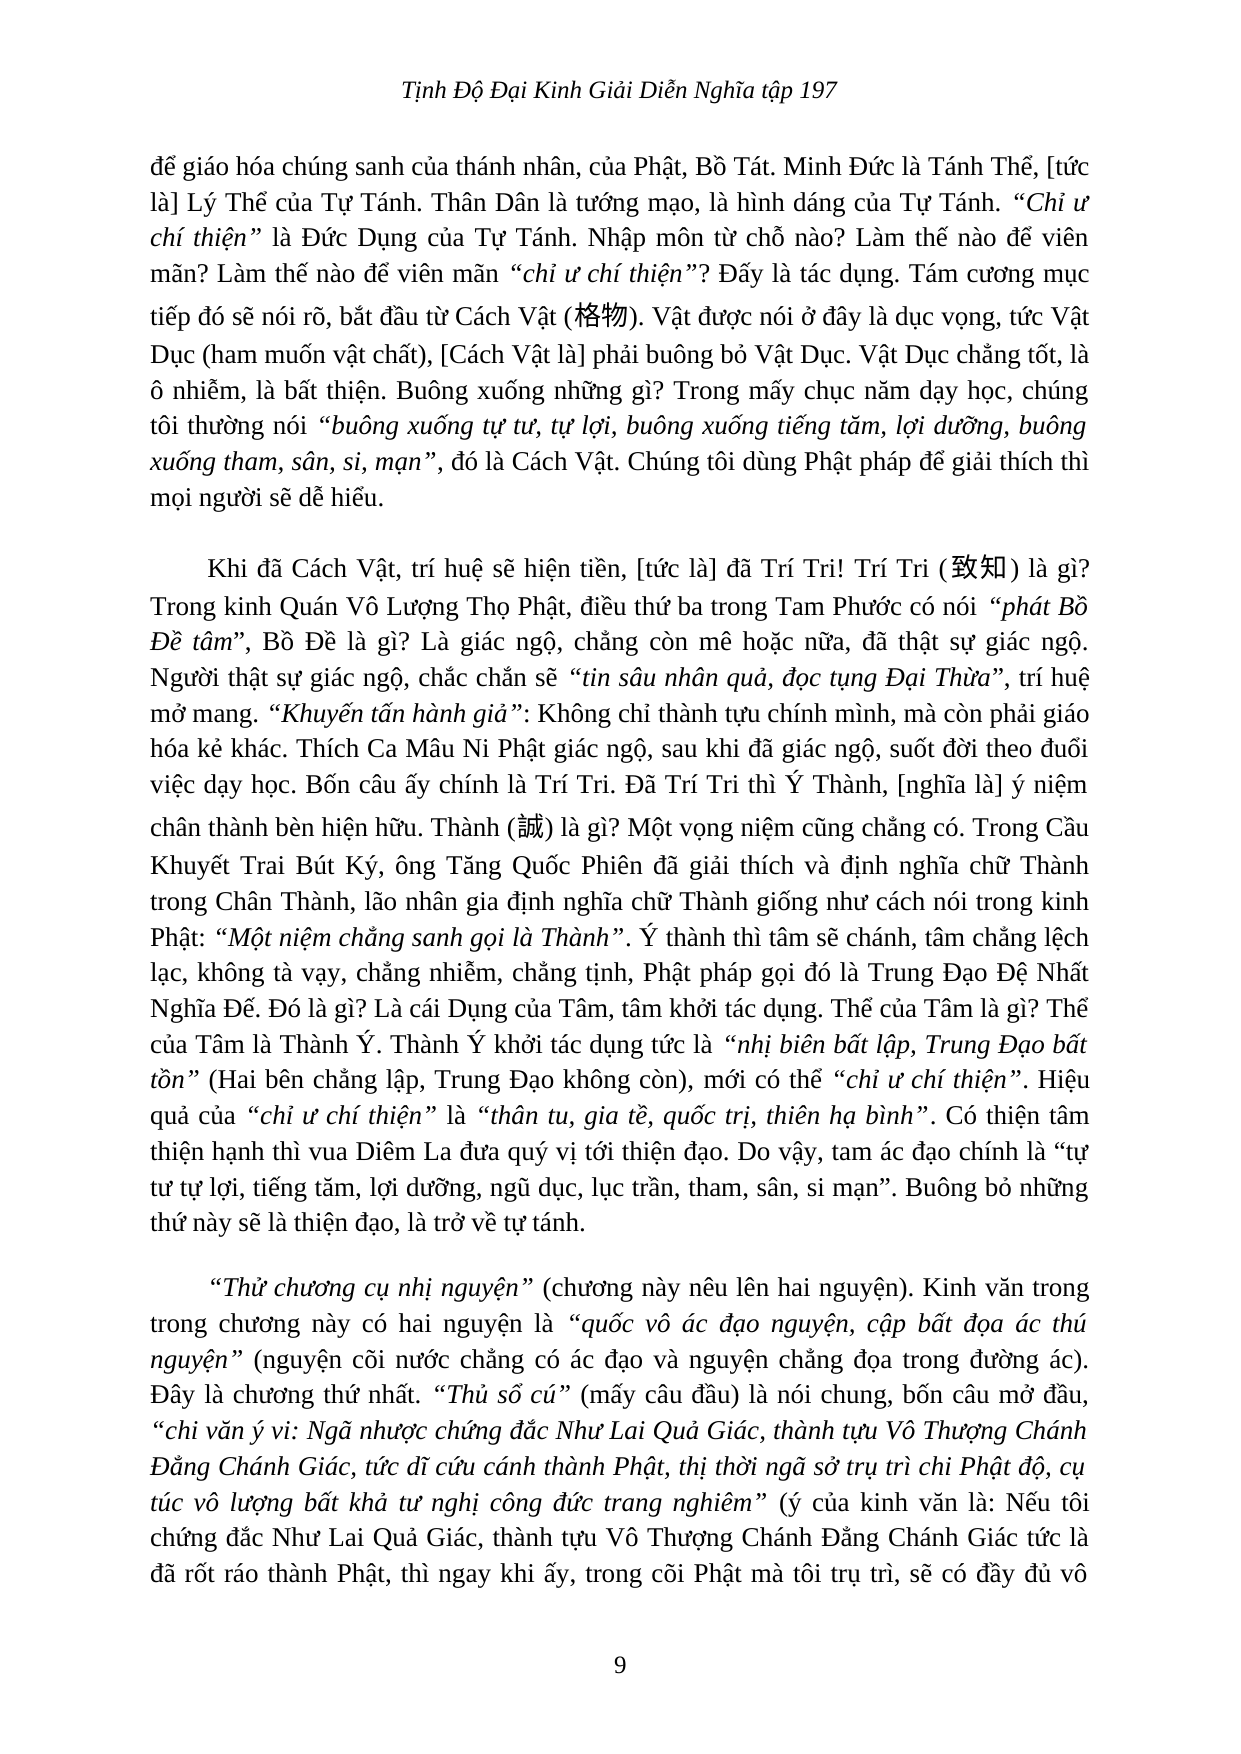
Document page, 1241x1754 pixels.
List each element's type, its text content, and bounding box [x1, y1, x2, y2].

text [150, 1271, 1090, 1588]
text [150, 150, 1090, 512]
text Khi đã Cách Vật, trí huệ sẽ hiện tiền, [tức là] đã Trí Tri! Trí Tri (致知) là gì? Trong kinh Quán Vô Lượng Thọ Phật, điều thứ ba trong Tam Phước có nói “phát Bồ Đề tâm”, Bồ Đề là gì? Là giác ngộ, chẳng còn mê hoặc nữa, đã thật sự giác ngộ. Người thật sự giác ngộ, chắc chắn sẽ “tin sâu nhân quả, đọc tụng Đại Thừa”, trí huệ mở mang. “Khuyến tấn hành giả”: Không chỉ thành tựu chính mình, mà còn phải giáo hóa kẻ khác. Thích Ca Mâu Ni Phật giác ngộ, sau khi đã giác ngộ, suốt đời theo đuổi việc dạy học. Bốn câu ấy chính là Trí Tri. Đã Trí Tri thì Ý Thành, [nghĩa là] ý niệm chân thành bèn hiện hữu. Thành (誠) là gì? Một vọng niệm cũng chẳng có. Trong Cầu Khuyết Trai Bút Ký, ông Tăng Quốc Phiên đã giải thích và định nghĩa chữ Thành trong Chân Thành, lão nhân gia định nghĩa chữ Thành giống như cách nói trong kinh Phật: “Một niệm chẳng sanh gọi là Thành”. Ý thành thì tâm sẽ chánh, tâm chẳng lệch lạc, không tà vạy, chẳng nhiễm, chẳng tịnh, Phật pháp gọi đó là Trung Đạo Đệ Nhất Nghĩa Đế. Đó là gì? Là cái Dụng của Tâm, tâm khởi tác dụng. Thể của Tâm là gì? Thể của Tâm là Thành Ý. Thành Ý khởi tác dụng tức là “nhị biên bất lập, Trung Đạo bất tồn” (Hai bên chẳng lập, Trung Đạo không còn), mới có thể “chỉ ư chí thiện”. Hiệu quả của “chỉ ư chí thiện” là “thân tu, gia tề, quốc trị, thiên hạ bình”. Có thiện tâm thiện hạnh thì vua Diêm La đưa quý vị tới thiện đạo. Do vậy, tam ác đạo chính là “tự tư tự lợi, tiếng tăm, lợi dưỡng, ngũ dục, lục trần, tham, sân, si mạn”. Buông bỏ những thứ này sẽ là thiện đạo, là trở về tự tánh. [150, 546, 1090, 1238]
